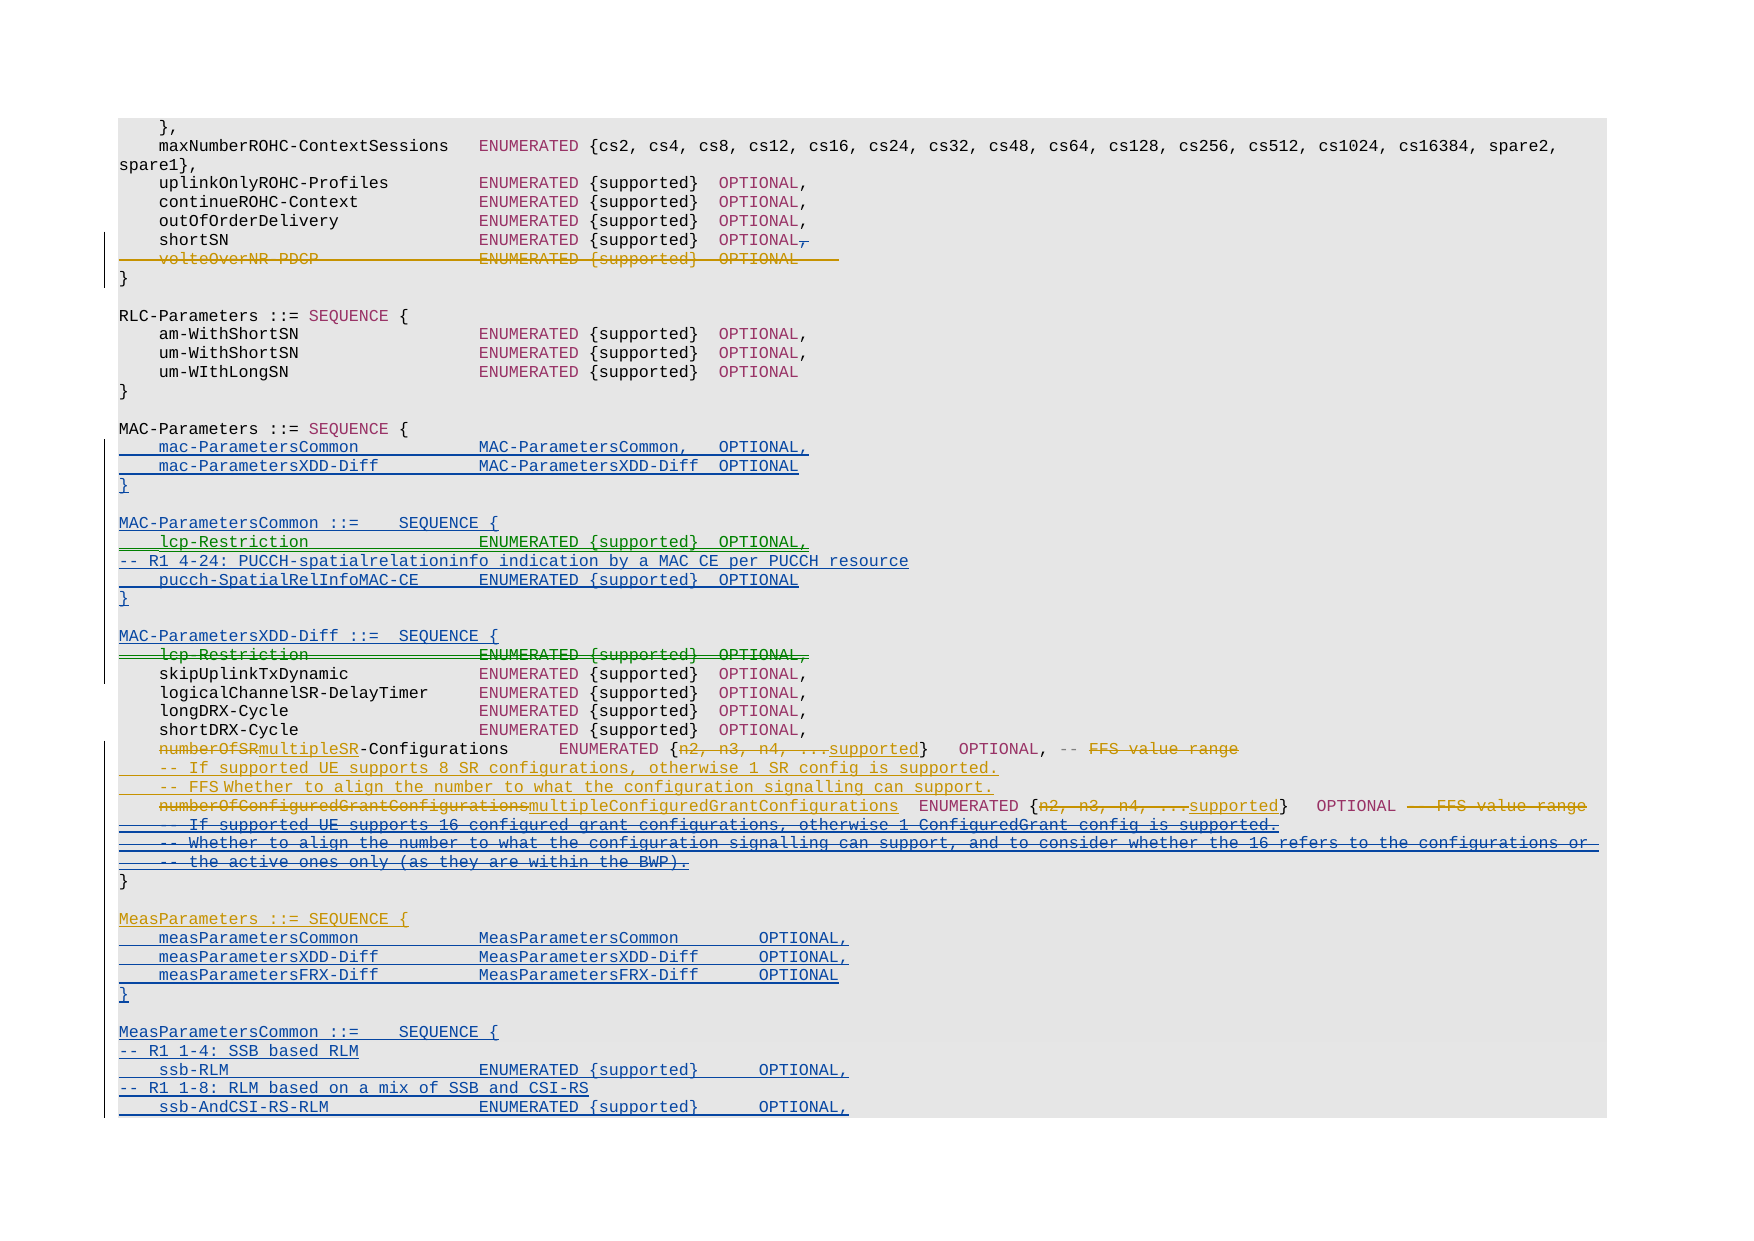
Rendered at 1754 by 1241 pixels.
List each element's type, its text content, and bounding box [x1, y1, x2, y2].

text longDRX-Cycle ENUMERATED {supported} OPTIONAL, [118, 703, 1607, 722]
text shortSN ENUMERATED {supported} OPTIONAL [118, 232, 1607, 251]
text outOfOrderDelivery ENUMERATED {supported} OPTIONAL, [118, 213, 1607, 232]
text um-WIthLongSN ENUMERATED {supported} OPTIONAL [118, 364, 1607, 382]
text } [118, 269, 1607, 288]
text } [118, 382, 1607, 401]
text uplinkOnlyROHC-Profiles ENUMERATED {supported} OPTIONAL, [118, 175, 1607, 194]
text maxNumberROHC-ContextSessions ENUMERATED {cs2, cs4, cs8, cs12, cs16, cs24, cs32, cs48, cs64, cs128, cs256, cs512, cs1024, cs16384, spare2, spare1}, [118, 137, 1607, 175]
text }, [118, 118, 1607, 137]
text shortDRX-Cycle ENUMERATED {supported} OPTIONAL, [118, 722, 1607, 741]
text } [118, 873, 1607, 892]
text am-WithShortSN ENUMERATED {supported} OPTIONAL, [118, 326, 1607, 345]
text continueROHC-Context ENUMERATED {supported} OPTIONAL, [118, 194, 1607, 213]
text MAC-Parameters ::= SEQUENCE { [118, 420, 1607, 439]
text um-WithShortSN ENUMERATED {supported} OPTIONAL, [118, 345, 1607, 364]
text RLC-Parameters ::= SEQUENCE { [118, 307, 1607, 326]
text -Configurations ENUMERATED {} OPTIONAL, -- [118, 741, 1607, 759]
text skipUplinkTxDynamic ENUMERATED {supported} OPTIONAL, [118, 665, 1607, 684]
text ENUMERATED {} OPTIONAL [118, 797, 1607, 816]
text logicalChannelSR-DelayTimer ENUMERATED {supported} OPTIONAL, [118, 684, 1607, 703]
